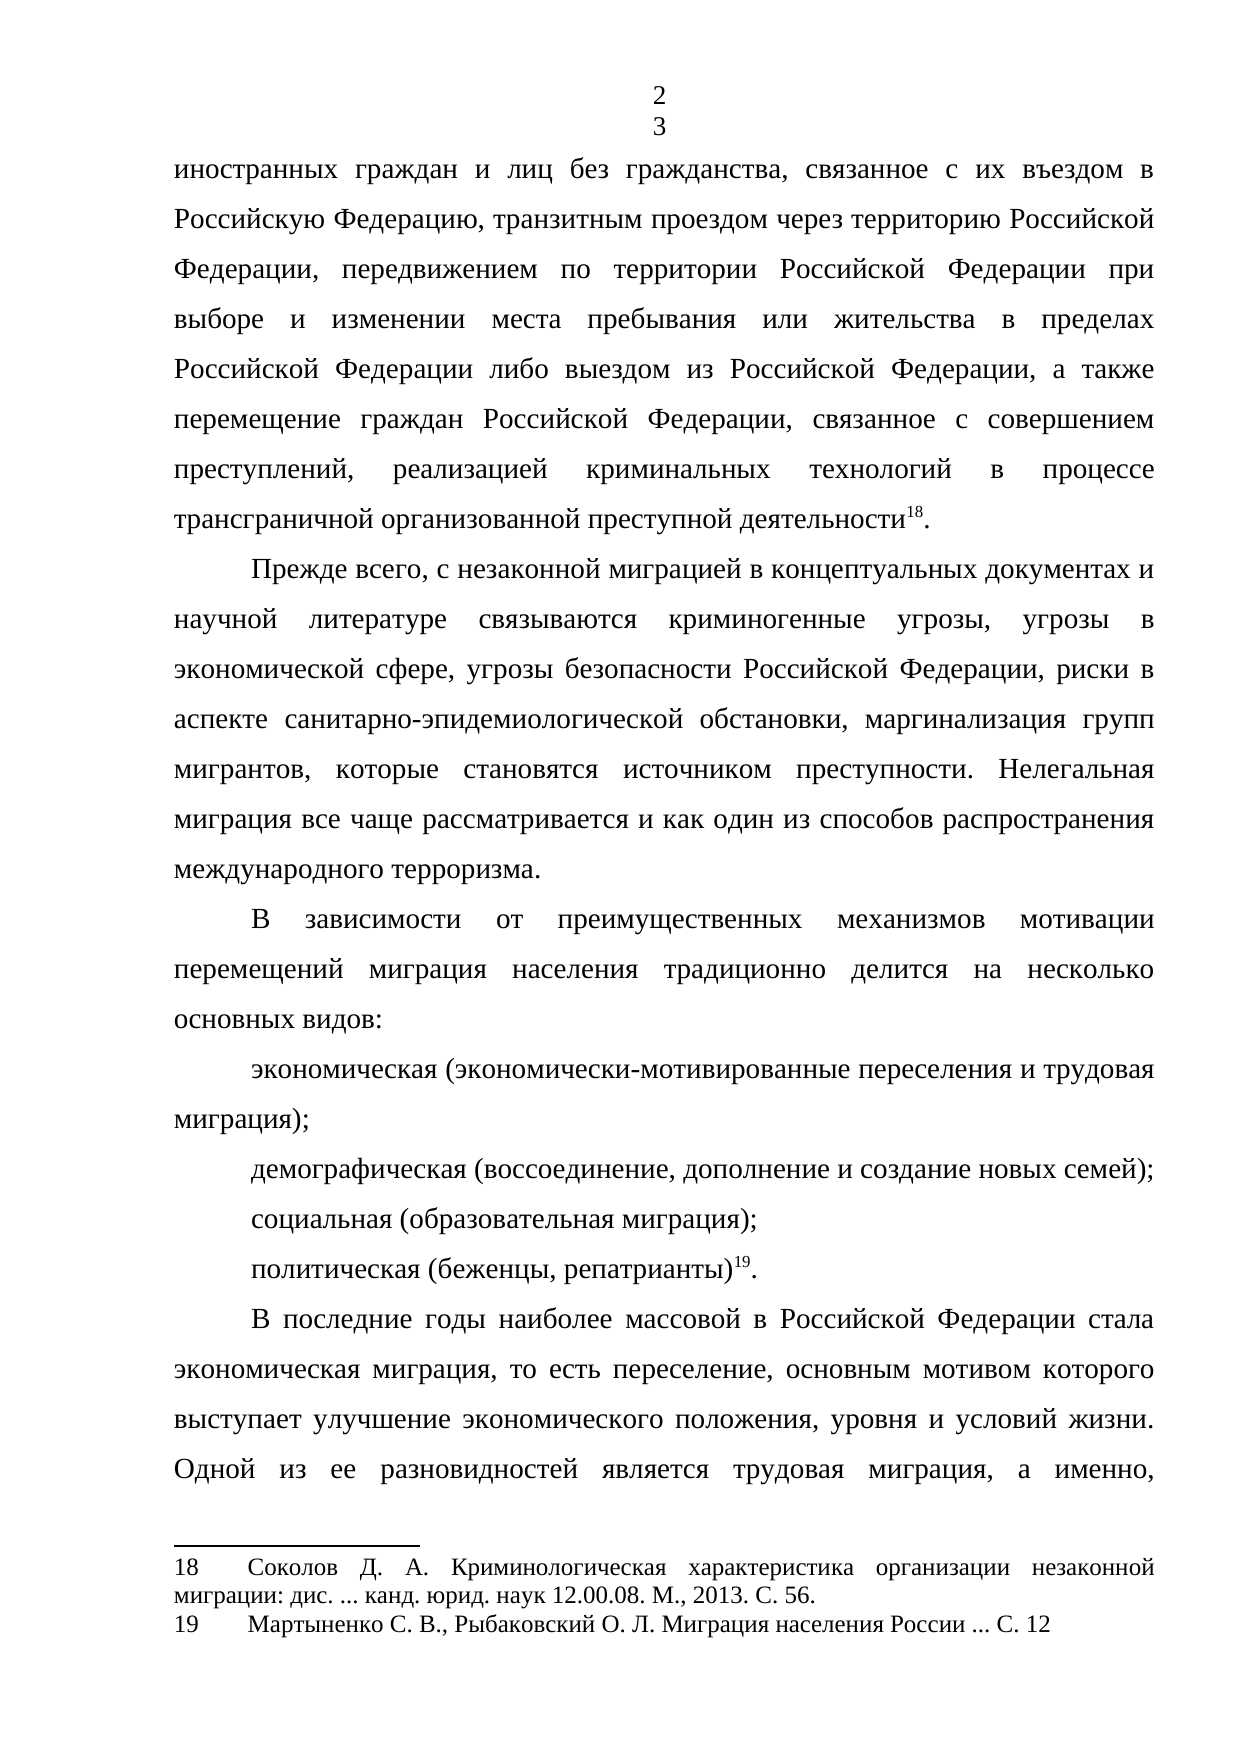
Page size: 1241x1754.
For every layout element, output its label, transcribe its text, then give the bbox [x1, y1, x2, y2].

text В зависимости от преимущественных механизмов мотивации перемещений миграция населения традиционно делится на несколько основных видов: [174, 889, 1155, 1039]
text демографическая (воссоединение, дополнение и создание новых семей); [174, 1139, 1155, 1189]
text Прежде всего, с незаконной миграцией в концептуальных документах и научной литературе связываются криминогенные угрозы, угрозы в экономической сфере, угрозы безопасности Российской Федерации, риски в аспекте санитарно-эпидемиологической обстановки, маргинализация групп мигрантов, которые становятся источником преступности. Нелегальная миграция все чаще рассматривается и как один из способов распространения международного терроризма. [174, 539, 1155, 889]
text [174, 139, 1155, 539]
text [174, 1289, 1155, 1489]
text политическая (беженцы, репатрианты). [174, 1239, 1155, 1289]
text экономическая (экономически-мотивированные переселения и трудовая миграция); [174, 1039, 1155, 1139]
text социальная (образовательная миграция); [174, 1189, 1155, 1239]
